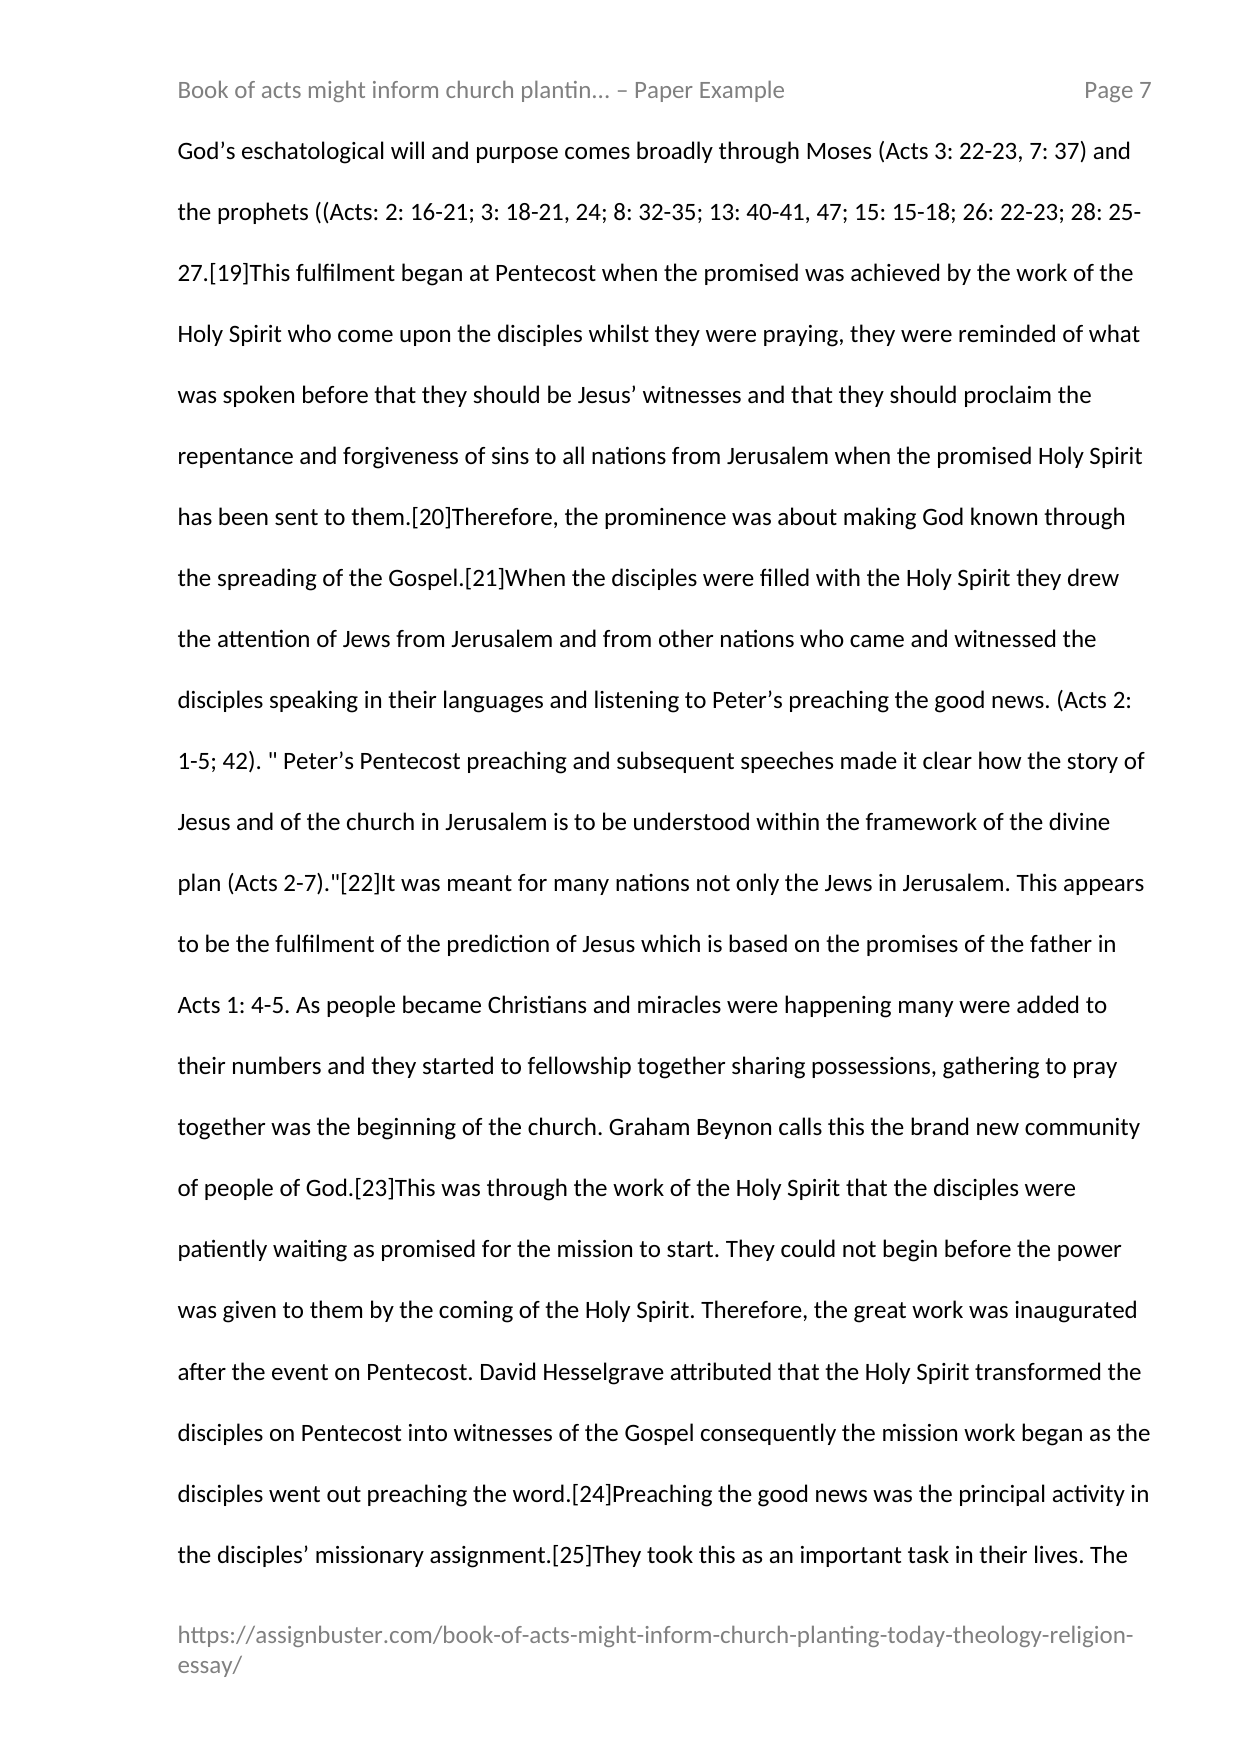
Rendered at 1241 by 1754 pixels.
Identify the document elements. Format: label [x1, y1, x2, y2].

text [177, 135, 1152, 1569]
